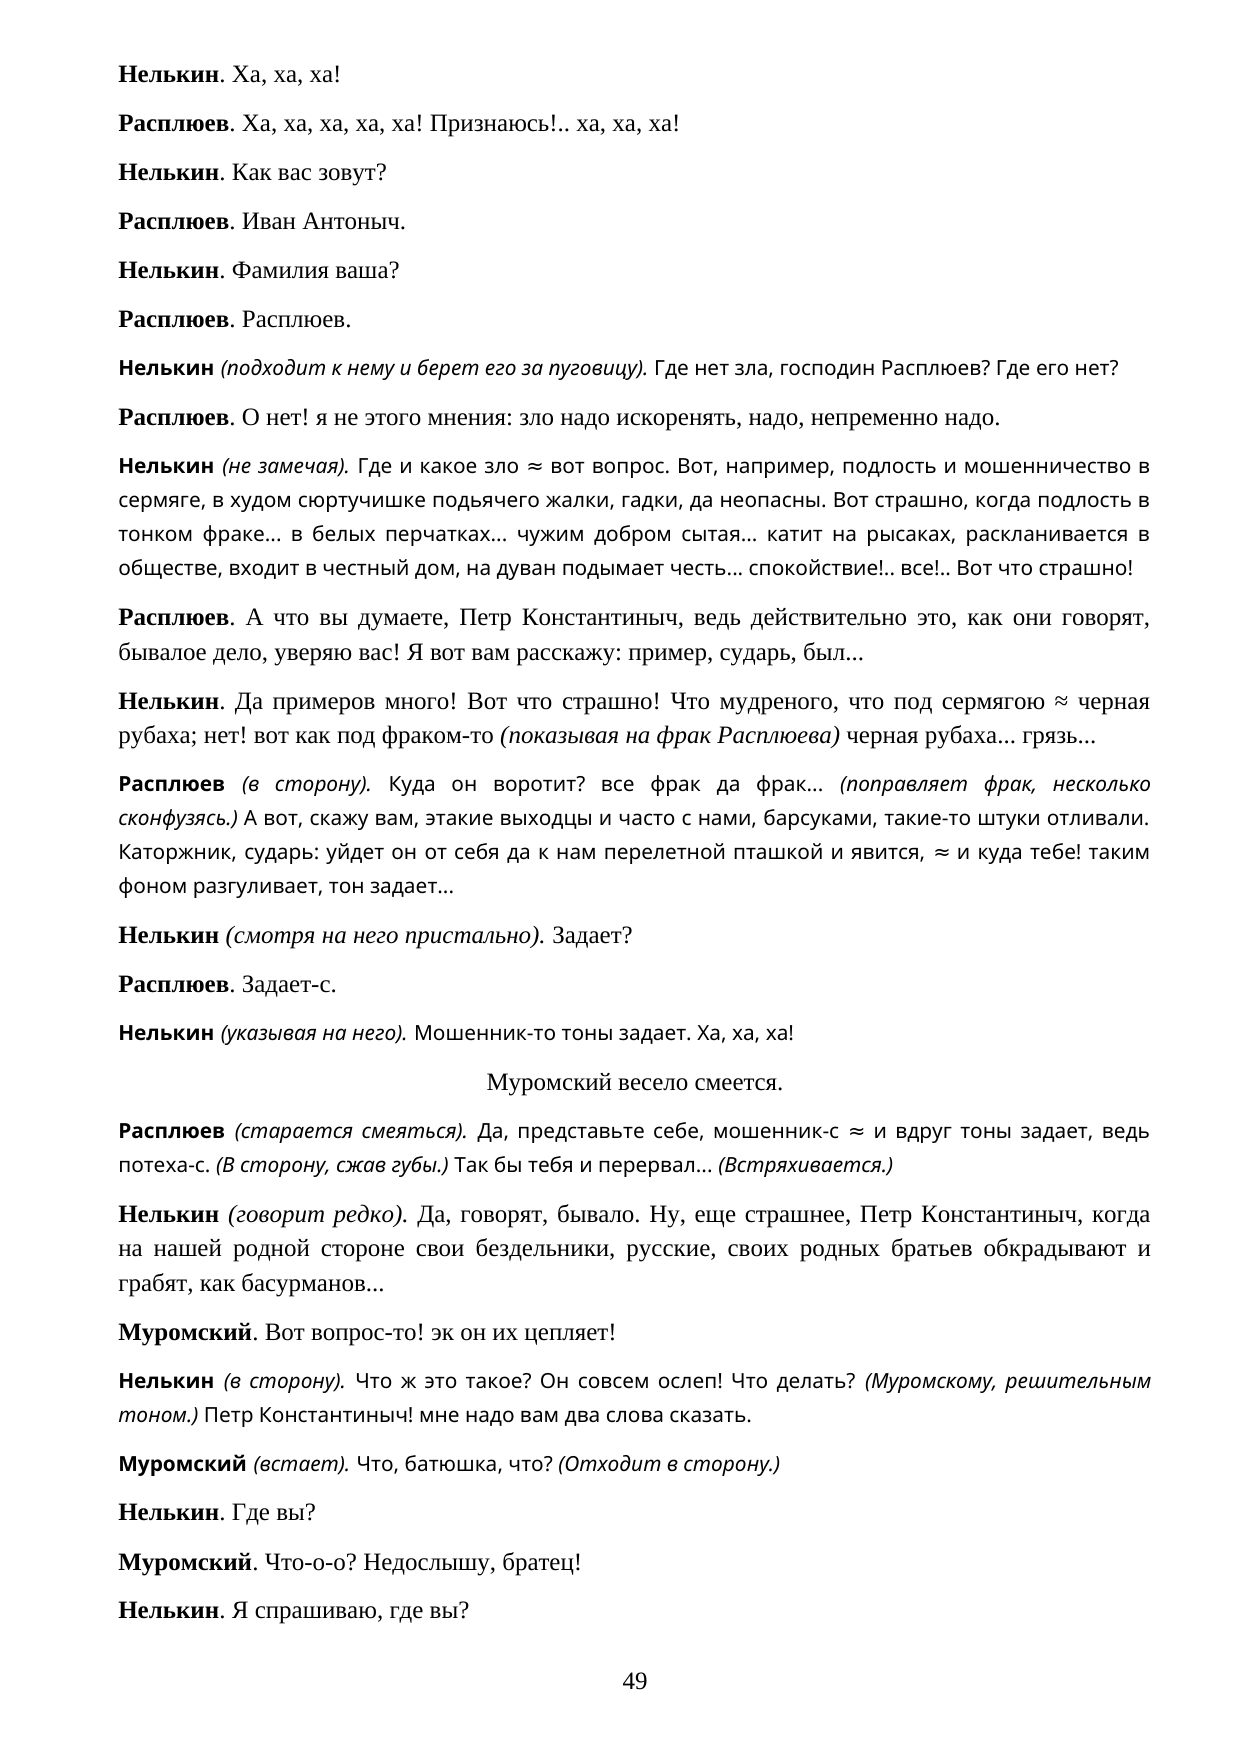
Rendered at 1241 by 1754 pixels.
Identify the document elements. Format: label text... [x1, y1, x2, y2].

text Расплюев (старается смеяться). Да, представьте себе, мошенник-с ≈ и вдруг тоны задает, ведь потеха-с. (В сторону, сжав губы.) Так бы тебя и перервал... (Встряхивается.) [118, 1116, 1152, 1179]
text Нелькин. Я спрашиваю, где вы? [118, 1596, 1152, 1624]
text Нелькин (в сторону). Что ж это такое? Он совсем ослеп! Что делать? (Муромскому, решительным тоном.) Петр Константиныч! мне надо вам два слова сказать. [118, 1366, 1152, 1428]
text Муромский весело смеется. [118, 1067, 1152, 1096]
text Расплюев. Иван Антоныч. [118, 206, 1152, 235]
text Муромский (встает). Что, батюшка, что? (Отходит в сторону.) [118, 1449, 1152, 1477]
text Расплюев. А что вы думаете, Петр Константиныч, ведь действительно это, как они говорят, бывалое дело, уверяю вас! Я вот вам расскажу: пример, сударь, был... [118, 602, 1152, 665]
text Расплюев. Расплюев. [118, 304, 1152, 333]
text Расплюев. О нет! я не этого мнения: зло надо искоренять, надо, непременно надо. [118, 402, 1152, 431]
text Расплюев (в сторону). Куда он воротит? все фрак да фрак... (поправляет фрак, несколько сконфузясь.) А вот, скажу вам, этакие выходцы и часто с нами, барсуками, такие-то штуки отливали. Каторжник, сударь: уйдет он от себя да к нам перелетной пташкой и явится, ≈ и куда тебе! таким фоном разгуливает, тон задает... [118, 769, 1152, 900]
text Муромский. Что-о-о? Недослышу, братец! [118, 1547, 1152, 1575]
text Расплюев. Задает-с. [118, 969, 1152, 998]
text Нелькин (смотря на него пристально). Задает? [118, 920, 1152, 949]
text Нелькин (подходит к нему и берет его за пуговицу). Где нет зла, господин Расплюев? Где его нет? [118, 353, 1152, 382]
text Нелькин. Где вы? [118, 1497, 1152, 1526]
text Нелькин. Ха, ха, ха! [118, 59, 1152, 88]
text Нелькин. Фамилия ваша? [118, 255, 1152, 284]
text Нелькин. Как вас зовут? [118, 157, 1152, 186]
text Нелькин (не замечая). Где и какое зло ≈ вот вопрос. Вот, например, подлость и мошенничество в сермяге, в худом сюртучишке подьячего жалки, гадки, да неопасны. Вот страшно, когда подлость в тонком фраке... в белых перчатках... чужим добром сытая... катит на рысаках, раскланивается в обществе, входит в честный дом, на дуван подымает честь... спокойствие!.. все!.. Вот что страшно! [118, 451, 1152, 582]
text Нелькин. Да примеров много! Вот что страшно! Что мудреного, что под сермягою ≈ черная рубаха; нет! вот как под фраком-то (показывая на фрак Расплюева) черная рубаха... грязь... [118, 686, 1152, 749]
text Расплюев. Ха, ха, ха, ха, ха! Признаюсь!.. ха, ха, ха! [118, 108, 1152, 137]
text Муромский. Вот вопрос-то! эк он их цепляет! [118, 1317, 1152, 1346]
text Нелькин (указывая на него). Мошенник-то тоны задает. Ха, ха, ха! [118, 1018, 1152, 1047]
text Нелькин (говорит редко). Да, говорят, бывало. Ну, еще страшнее, Петр Константиныч, когда на нашей родной стороне свои бездельники, русские, своих родных братьев обкрадывают и грабят, как басурманов... [118, 1199, 1152, 1297]
